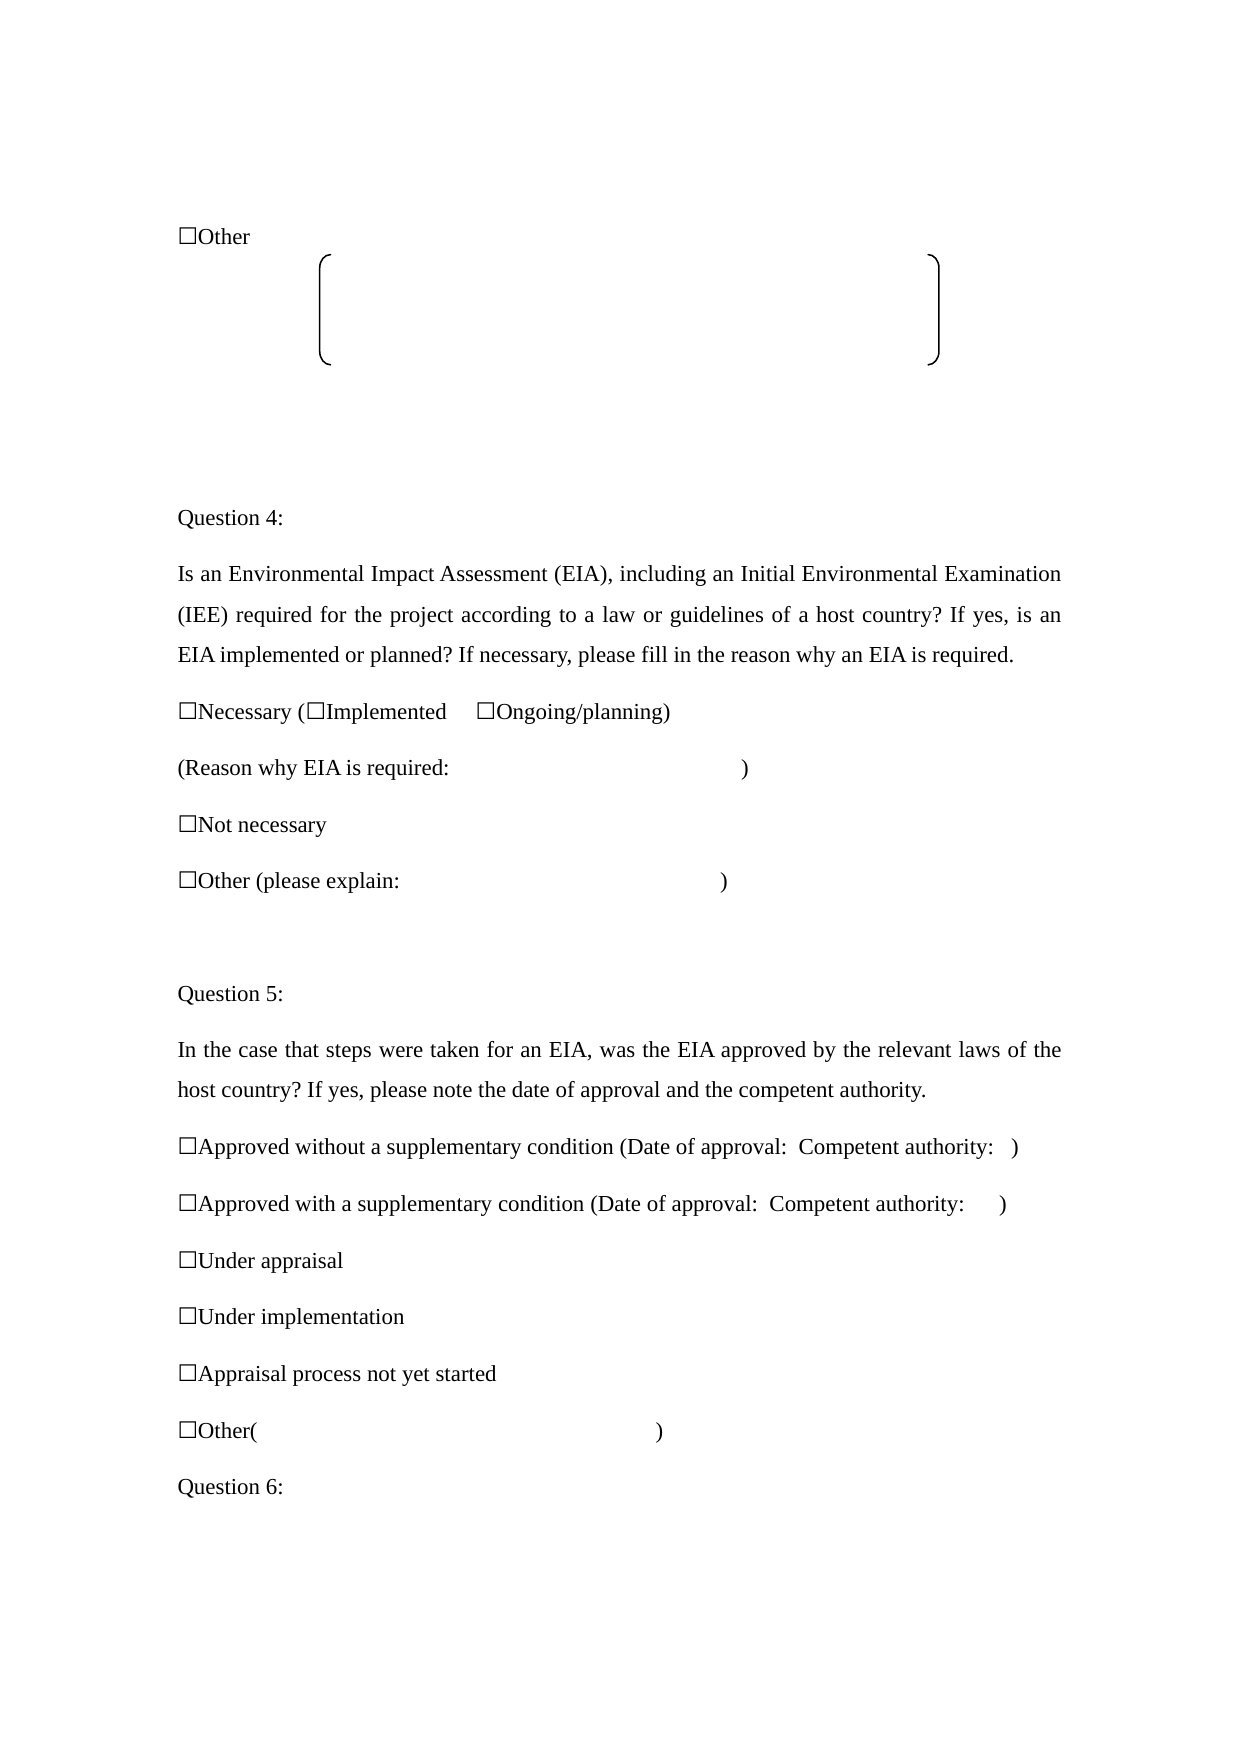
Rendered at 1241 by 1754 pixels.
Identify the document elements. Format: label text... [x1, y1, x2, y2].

text ☐Not necessary [177, 805, 1063, 842]
text Question 4: [177, 498, 1063, 536]
text ☐Other [177, 217, 1063, 254]
text In the case that steps were taken for an EIA, was the EIA approved by the relevant laws of the host country? If yes, please note the date of approval and the competent authority. [177, 1031, 1063, 1108]
text ☐Necessary (☐Implemented ☐Ongoing/planning) [177, 692, 1063, 729]
text ☐Other (please explain: ) [177, 861, 1063, 899]
text ☐Approved without a supplementary condition (Date of approval: Competent authority: ) [177, 1127, 1063, 1165]
text Question 6: [177, 1467, 1063, 1505]
text (Reason why EIA is required: ) [177, 748, 1063, 786]
text ☐Appraisal process not yet started [177, 1354, 1063, 1391]
text ☐Approved with a supplementary condition (Date of approval: Competent authority: ) [177, 1184, 1063, 1221]
text Is an Environmental Impact Assessment (EIA), including an Initial Environmental Examination (IEE) required for the project according to a law or guidelines of a host country? If yes, is an EIA implemented or planned? If necessary, please fill in the reason why an EIA is required. [177, 555, 1063, 673]
text ☐Other( ) [177, 1411, 1063, 1448]
text ☐Under implementation [177, 1297, 1063, 1335]
text Question 5: [177, 974, 1063, 1012]
text ☐Under appraisal [177, 1241, 1063, 1278]
